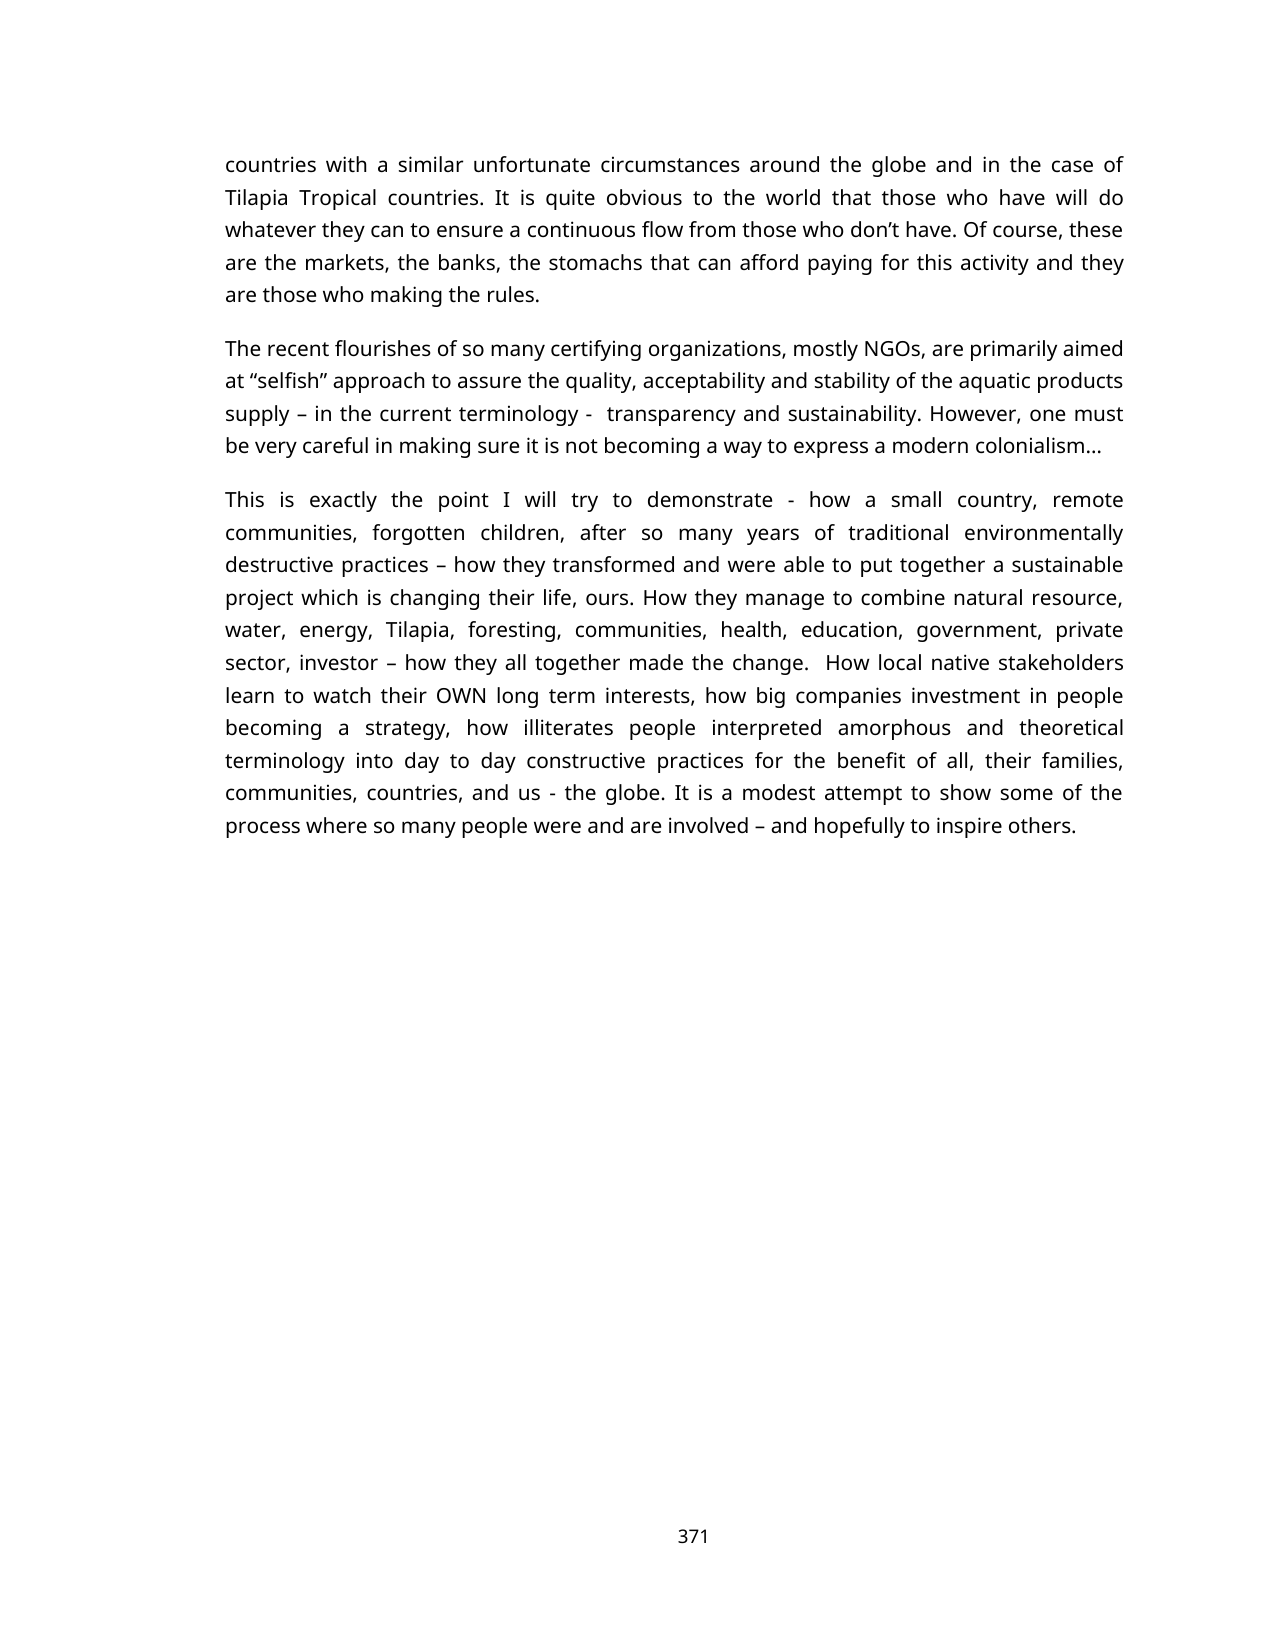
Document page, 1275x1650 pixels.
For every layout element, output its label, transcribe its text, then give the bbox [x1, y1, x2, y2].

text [225, 150, 1125, 309]
text This is exactly the point I will try to demonstrate - how a small country, remote communities, forgotten children, after so many years of traditional environmentally destructive practices – how they transformed and were able to put together a sustainable project which is changing their life, ours. How they manage to combine natural resource, water, energy, Tilapia, foresting, communities, health, education, government, private sector, investor – how they all together made the change. How local native stakeholders learn to watch their OWN long term interests, how big companies investment in people becoming a strategy, how illiterates people interpreted amorphous and theoretical terminology into day to day constructive practices for the benefit of all, their families, communities, countries, and us - the globe. It is a modest attempt to show some of the process where so many people were and are involved – and hopefully to inspire others. [225, 485, 1125, 839]
text The recent flourishes of so many certifying organizations, mostly NGOs, are primarily aimed at “selfish” approach to assure the quality, acceptability and stability of the aquatic products supply – in the current terminology - transparency and sustainability. However, one must be very careful in making sure it is not becoming a way to express a modern colonialism… [225, 334, 1125, 460]
